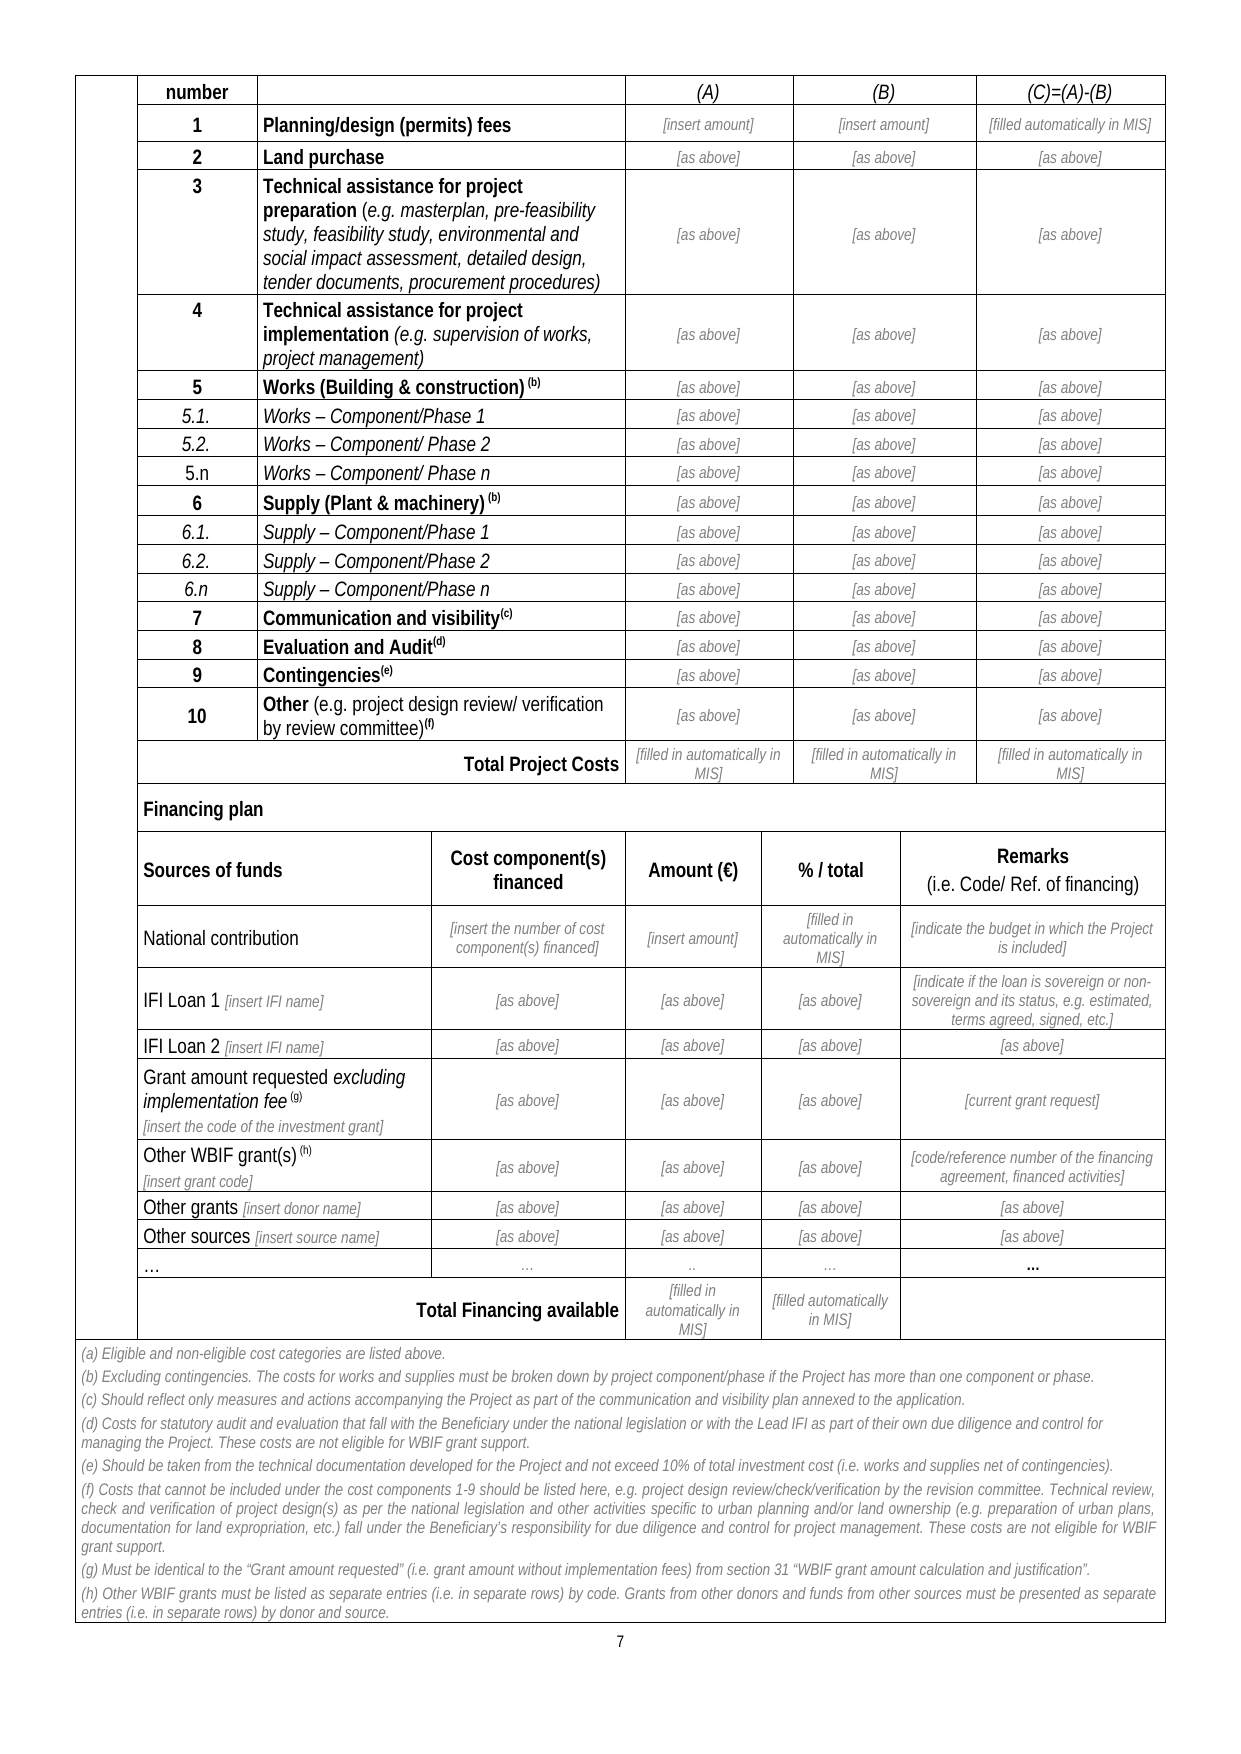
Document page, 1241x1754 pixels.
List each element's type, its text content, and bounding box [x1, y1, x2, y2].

table_cell Amount (€) [626, 832, 761, 904]
table_cell [as above] [794, 574, 976, 601]
table_cell [as above] [977, 545, 1165, 573]
table_cell [filled in automatically in MIS] [794, 741, 976, 783]
table_cell [as above] [794, 170, 976, 294]
table_cell Works – Component/ Phase 2 [258, 429, 625, 456]
table_cell % / total [762, 832, 900, 904]
table_cell [as above] [794, 295, 976, 370]
table_cell … [138, 1249, 431, 1277]
table_cell National contribution [138, 906, 431, 967]
table_cell [as above] [626, 457, 793, 485]
table_cell Contingencies(e) [258, 660, 625, 687]
table_cell 9 [138, 660, 257, 687]
table_cell [insert amount] [794, 105, 976, 141]
table_cell IFI Loan 1 [insert IFI name] [138, 968, 431, 1029]
table_cell Financing plan [138, 784, 1165, 831]
table_cell IFI Loan 2 [insert IFI name] [138, 1030, 431, 1058]
table_cell Technical assistance for project preparation (e.g. masterplan, pre-feasibility study, feasibility study, environmental and social impact assessment, detailed design, tender documents, procurement procedures) [258, 170, 625, 294]
table_cell [as above] [794, 486, 976, 515]
table_cell [as above] [794, 371, 976, 399]
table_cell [977, 76, 1165, 104]
table_cell Communication and visibility(c) [258, 602, 625, 630]
table_cell [as above] [626, 429, 793, 456]
table_cell Other grants [insert donor name] [138, 1192, 431, 1219]
table_cell … [762, 1249, 900, 1277]
table_cell [indicate if the loan is sovereign or non-sovereign and its status, e.g. estimated, terms agreed, signed, etc.] [901, 968, 1165, 1029]
table_cell [as above] [977, 142, 1165, 169]
table_cell [as above] [977, 574, 1165, 601]
table_cell 5 [138, 371, 257, 399]
table_cell [as above] [762, 1030, 900, 1058]
table_cell Total Project Costs [138, 741, 625, 783]
table_cell [as above] [794, 688, 976, 740]
table_cell Technical assistance for project implementation (e.g. supervision of works, project management) [258, 295, 625, 370]
table_cell [as above] [977, 400, 1165, 428]
table_cell [as above] [901, 1192, 1165, 1219]
table_cell 6.n [138, 574, 257, 601]
table_cell [as above] [626, 1059, 761, 1139]
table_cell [258, 76, 625, 104]
table_cell [filled in automatically in MIS] [977, 741, 1165, 783]
table_cell [filled automatically in MIS] [977, 105, 1165, 141]
table_cell [filled in automatically in MIS] [626, 1278, 761, 1339]
table_cell Works (Building & construction) (b) [258, 371, 625, 399]
table_cell 6.1. [138, 516, 257, 544]
table_cell [as above] [977, 631, 1165, 658]
table_cell [as above] [626, 574, 793, 601]
table_cell [as above] [626, 170, 793, 294]
table_cell Total Financing available [138, 1278, 625, 1339]
table_cell … [432, 1249, 625, 1277]
table_cell [as above] [626, 688, 793, 740]
table_cell [filled in automatically in MIS] [626, 741, 793, 783]
table_cell [as above] [626, 1220, 761, 1248]
table_cell [filled in automatically in MIS] [762, 906, 900, 967]
table_cell Land purchase [258, 142, 625, 169]
table_cell Supply – Component/Phase 1 [258, 516, 625, 544]
table_cell [901, 1278, 1165, 1339]
table_cell [as above] [626, 968, 761, 1029]
table_cell [indicate the budget in which the Project is included] [901, 906, 1165, 967]
table_cell [as above] [626, 142, 793, 169]
table_cell Grant amount requested excluding implementation fee (g) [insert the code of the investment grant] [138, 1059, 431, 1139]
table_cell [as above] [626, 516, 793, 544]
table_cell 5.1. [138, 400, 257, 428]
table_cell [as above] [432, 1220, 625, 1248]
table_cell 2 [138, 142, 257, 169]
table_cell [as above] [977, 371, 1165, 399]
table_cell [as above] [794, 545, 976, 573]
table_cell Supply – Component/Phase 2 [258, 545, 625, 573]
table_cell Other WBIF grant(s) (h) [insert grant code] [138, 1140, 431, 1191]
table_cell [794, 76, 976, 104]
table_cell 1 [138, 105, 257, 141]
table_cell [as above] [977, 516, 1165, 544]
table_cell Other (e.g. project design review/ verification by review committee)(f) [258, 688, 625, 740]
table_cell Works – Component/Phase 1 [258, 400, 625, 428]
table_cell 7 [138, 602, 257, 630]
table_cell [as above] [762, 1192, 900, 1219]
table_cell [as above] [977, 170, 1165, 294]
table_cell [as above] [977, 457, 1165, 485]
table_cell [as above] [762, 1140, 900, 1191]
table_cell [as above] [626, 1030, 761, 1058]
table_cell [as above] [762, 1220, 900, 1248]
table_cell Total costs (€) (A) [626, 76, 793, 104]
table_cell [as above] [626, 400, 793, 428]
table_cell [insert amount] [626, 105, 793, 141]
table_cell [as above] [977, 486, 1165, 515]
table_cell Remarks (i.e. Code/ Ref. of financing) [901, 832, 1165, 904]
table_cell [as above] [794, 400, 976, 428]
table_cell [code/reference number of the financing agreement, financed activities] [901, 1140, 1165, 1191]
table_cell [current grant request] [901, 1059, 1165, 1139]
table_cell [as above] [432, 1140, 625, 1191]
table_cell 5.n [138, 457, 257, 485]
table_cell 4 [138, 295, 257, 370]
table_cell Cost component(s) financed [432, 832, 625, 904]
table_cell [as above] [626, 1192, 761, 1219]
table_cell [as above] [977, 660, 1165, 687]
table_cell [as above] [626, 660, 793, 687]
table_cell … [901, 1249, 1165, 1277]
table_cell [as above] [432, 1059, 625, 1139]
table_cell [insert the number of cost component(s) financed] [432, 906, 625, 967]
table_cell [as above] [626, 371, 793, 399]
table_cell [as above] [432, 1030, 625, 1058]
table_cell [as above] [977, 295, 1165, 370]
table_cell [insert amount] [626, 906, 761, 967]
table_cell [as above] [626, 602, 793, 630]
table_cell .. [626, 1249, 761, 1277]
table_cell 6 [138, 486, 257, 515]
table_cell [as above] [432, 1192, 625, 1219]
table_cell [as above] [977, 688, 1165, 740]
table_cell [as above] [626, 1140, 761, 1191]
table_cell [as above] [794, 631, 976, 658]
table_cell [as above] [762, 968, 900, 1029]
table_cell 10 [138, 688, 257, 740]
table_cell [as above] [977, 429, 1165, 456]
table_cell [as above] [432, 968, 625, 1029]
table_cell [as above] [626, 295, 793, 370]
table_cell Other sources [insert source name] [138, 1220, 431, 1248]
table_cell (a) Eligible and non-eligible cost categories are listed above. (b) Excluding contingencies. The costs for works and supplies must be broken down by project component/phase if the Project has more than one component or phase. (c) Should reflect only measures and actions accompanying the Project as part of the communication and visibility plan annexed to the application. (d) Costs for statutory audit and evaluation that fall with the Beneficiary under the national legislation or with the Lead IFI as part of their own due diligence and control for managing the Project. These costs are not eligible for WBIF grant support. (e) Should be taken from the technical documentation developed for the Project and not exceed 10% of total investment cost (i.e. works and supplies net of contingencies). (f) Costs that cannot be included under the cost components 1-9 should be listed here, e.g. project design review/check/verification by the revision committee. Technical review, check and verification of project design(s) as per the national legislation and other activities specific to urban planning and/or land ownership (e.g. preparation of urban plans, documentation for land expropriation, etc.) fall under the Beneficiary’s responsibility for due diligence and control for project management. These costs are not eligible for WBIF grant support. (g) Must be identical to the “Grant amount requested” (i.e. grant amount without implementation fees) from section 31 “WBIF grant amount calculation and justification”. (h) Other WBIF grants must be listed as separate entries (i.e. in separate rows) by code. Grants from other donors and funds from other sources must be presented as separate entries (i.e. in separate rows) by donor and source. [76, 1340, 1165, 1622]
table_cell [as above] [626, 631, 793, 658]
table_cell 3 [138, 170, 257, 294]
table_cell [138, 76, 257, 104]
table_cell [as above] [794, 516, 976, 544]
table_cell Planning/design (permits) fees [258, 105, 625, 141]
table_cell [as above] [794, 457, 976, 485]
table_cell [as above] [794, 602, 976, 630]
table_cell [as above] [762, 1059, 900, 1139]
table_cell 8 [138, 631, 257, 658]
table_cell [as above] [794, 429, 976, 456]
table_cell Evaluation and Audit(d) [258, 631, 625, 658]
table_cell 5.2. [138, 429, 257, 456]
table_cell [filled automatically in MIS] [762, 1278, 900, 1339]
table_cell [as above] [901, 1030, 1165, 1058]
table_cell [as above] [977, 602, 1165, 630]
table_cell Works – Component/ Phase n [258, 457, 625, 485]
table_cell [as above] [626, 486, 793, 515]
table_cell [as above] [794, 142, 976, 169]
table_cell 6.2. [138, 545, 257, 573]
table_cell Supply (Plant & machinery) (b) [258, 486, 625, 515]
table_cell Supply – Component/Phase n [258, 574, 625, 601]
table_cell [as above] [901, 1220, 1165, 1248]
table_cell Sources of funds [138, 832, 431, 904]
table_cell [as above] [794, 660, 976, 687]
table_cell [as above] [626, 545, 793, 573]
